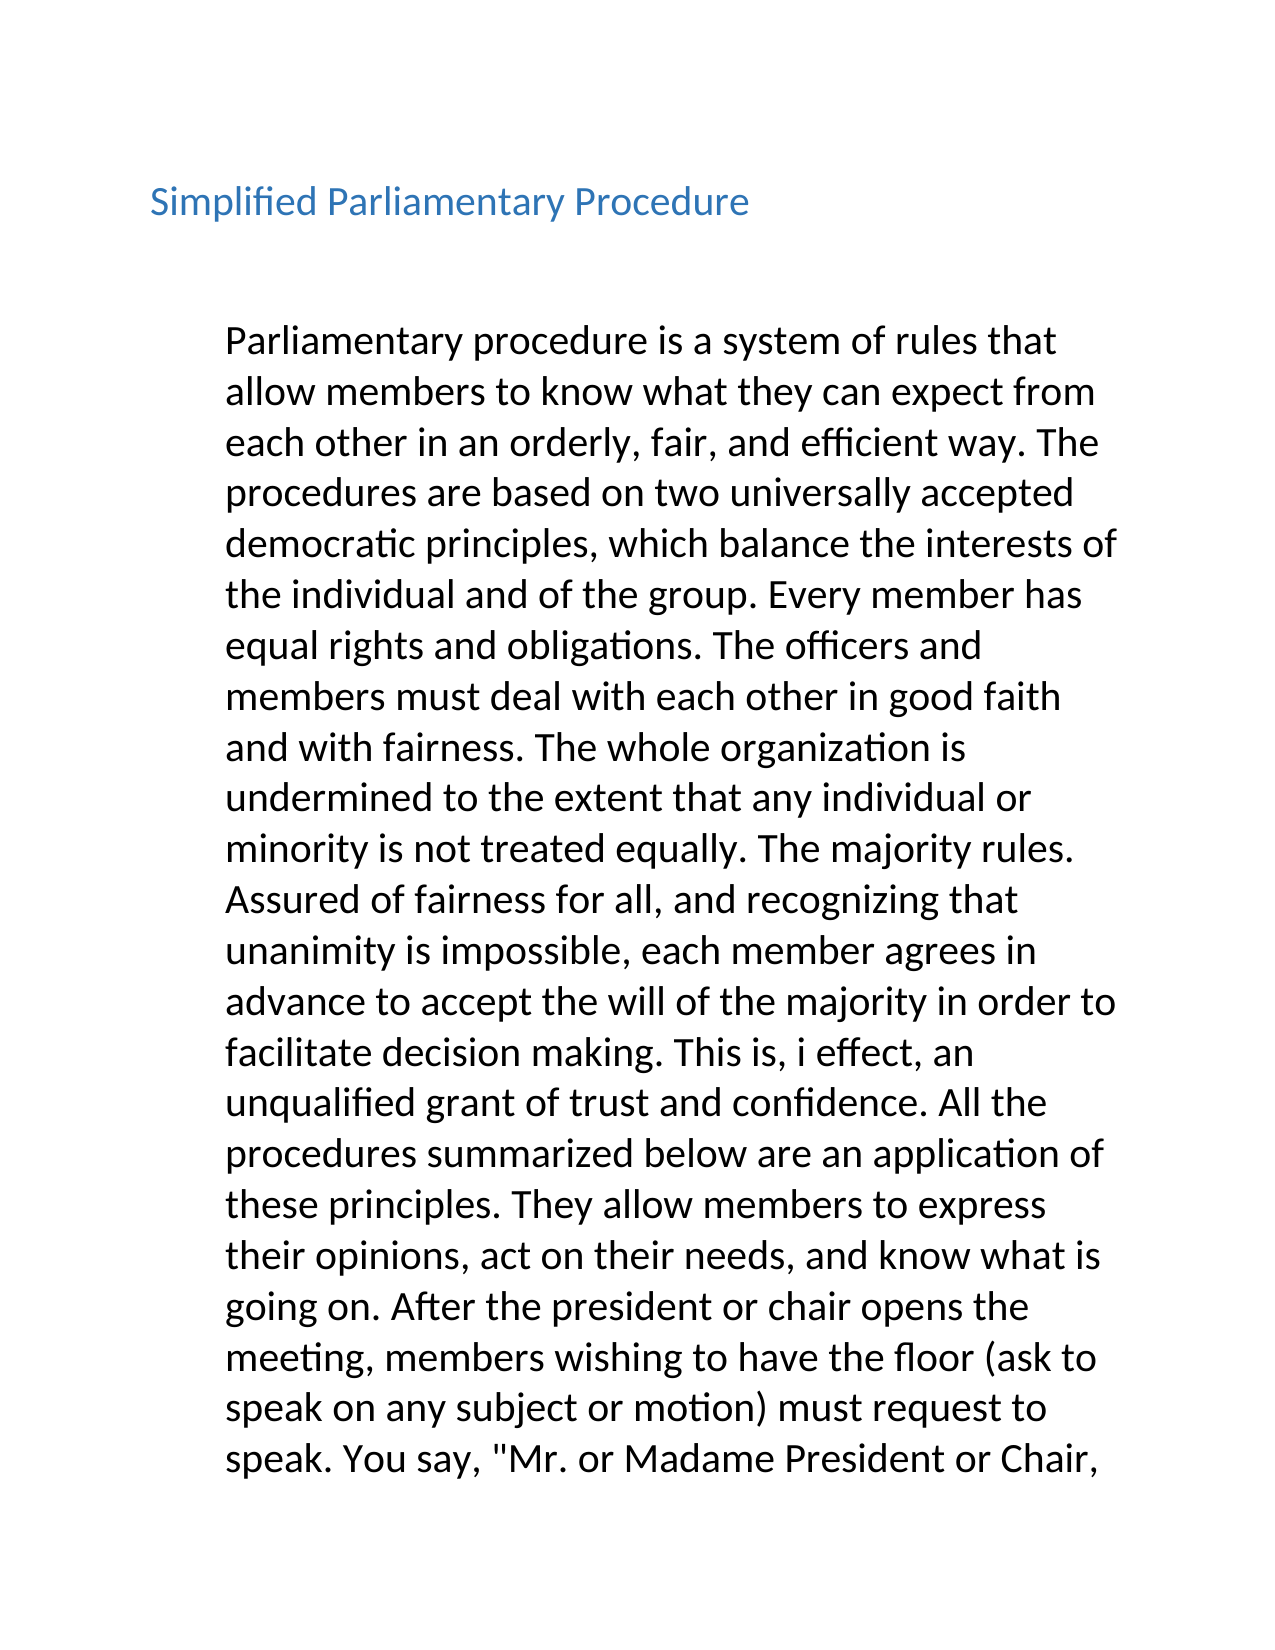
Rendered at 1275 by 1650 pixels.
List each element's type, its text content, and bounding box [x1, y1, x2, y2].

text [225, 314, 1125, 1483]
subtitle Simplified Parliamentary Procedure [150, 175, 1125, 226]
